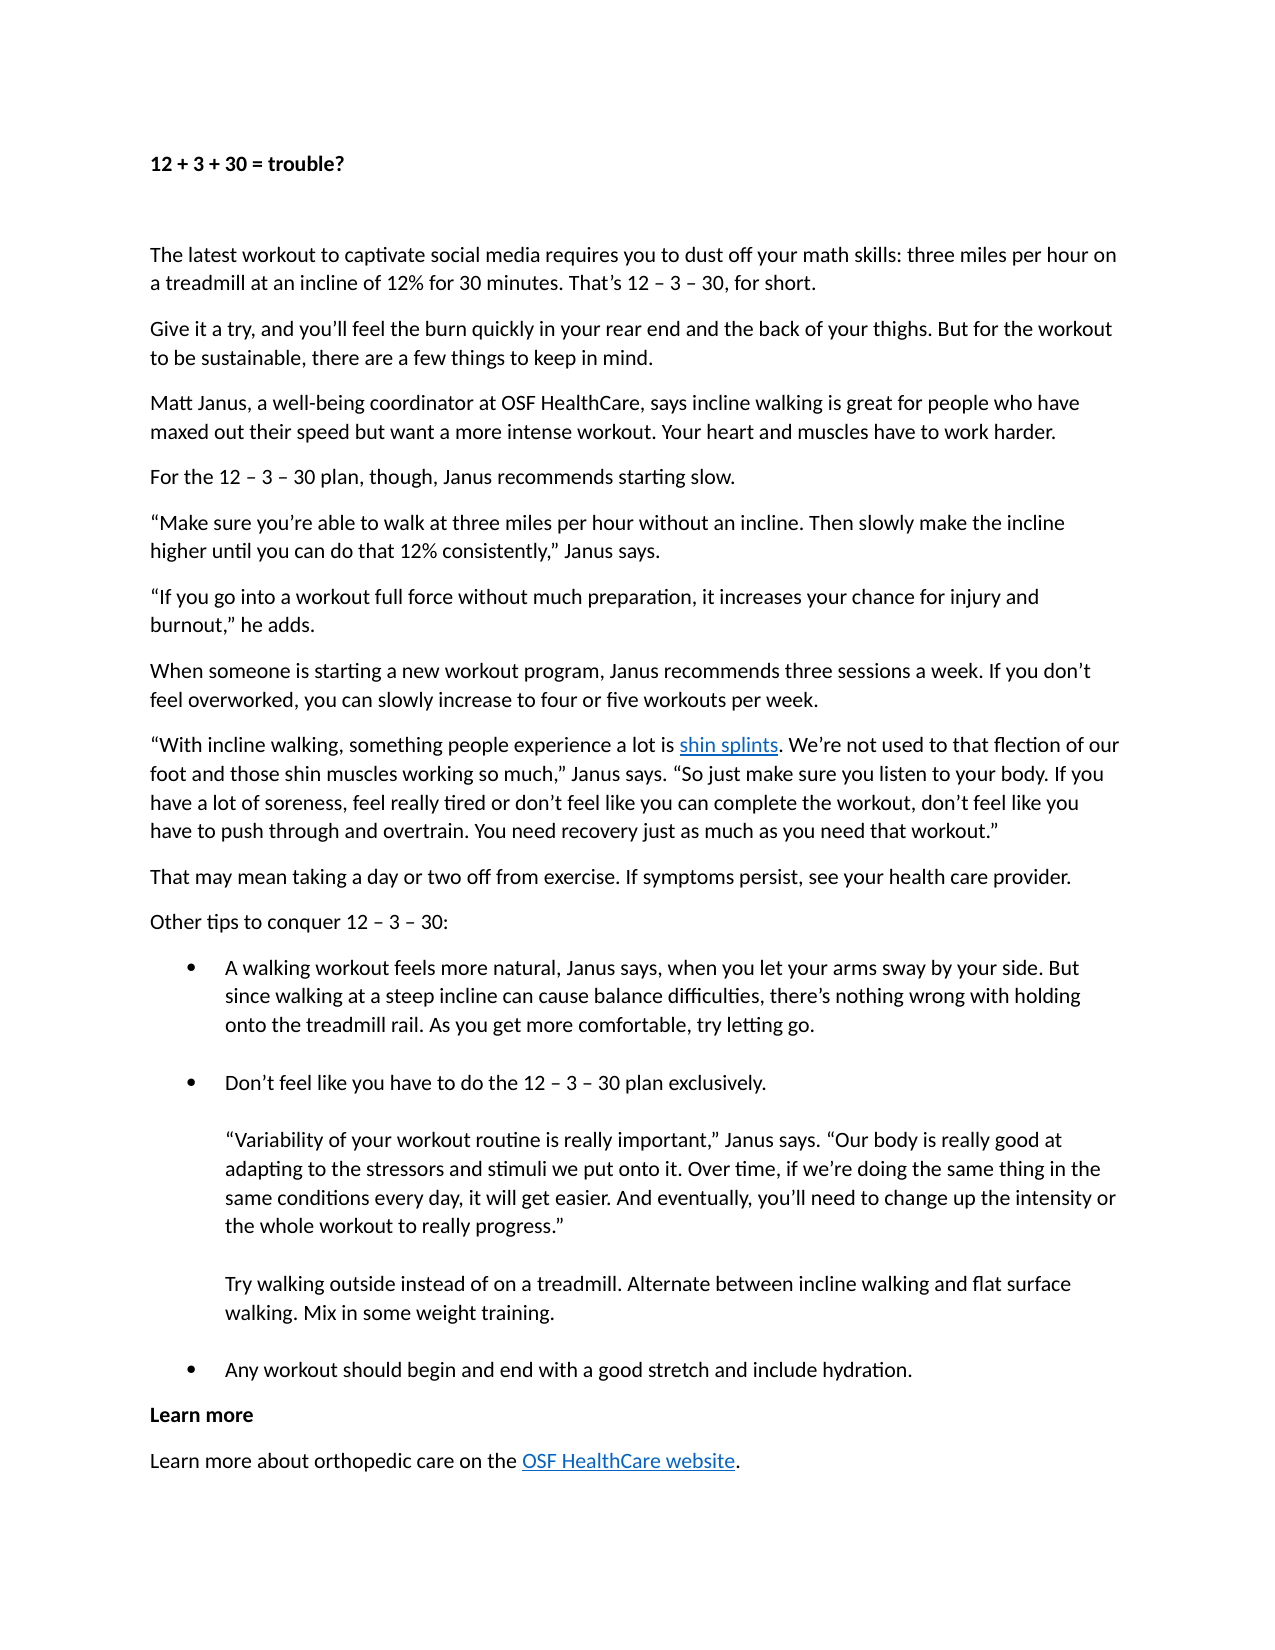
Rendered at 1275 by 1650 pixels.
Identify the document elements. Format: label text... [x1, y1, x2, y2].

list Try walking outside instead of on a treadmill. Alternate between incline walking and flat surface walking. Mix in some weight training. [225, 1270, 1125, 1325]
text Give it a try, and you’ll feel the burn quickly in your rear end and the back of your thighs. But for the workout to be sustainable, there are a few things to keep in mind. [150, 315, 1125, 370]
text Learn more [150, 1402, 1125, 1428]
text “Make sure you’re able to walk at three miles per hour without an incline. Then slowly make the incline higher until you can do that 12% consistently,” Janus says. [150, 509, 1125, 564]
text “With incline walking, something people experience a lot is shin splints. We’re not used to that flection of our foot and those shin muscles working so much,” Janus says. “So just make sure you listen to your body. If you have a lot of soreness, feel really tired or don’t feel like you can complete the workout, don’t feel like you have to push through and overtrain. You need recovery just as much as you need that workout.” [150, 731, 1125, 844]
text Other tips to conquer 12 – 3 – 30: [150, 908, 1125, 935]
list Don’t feel like you have to do the 12 – 3 – 30 plan exclusively. [187, 1069, 1125, 1095]
text Learn more about orthopedic care on the OSF HealthCare website. [150, 1447, 1125, 1474]
text 12 + 3 + 30 = trouble? [150, 150, 1125, 177]
text Matt Janus, a well-being coordinator at OSF HealthCare, says incline walking is great for people who have maxed out their speed but want a more intense workout. Your heart and muscles have to work harder. [150, 389, 1125, 444]
text “If you go into a workout full force without much preparation, it increases your chance for injury and burnout,” he adds. [150, 583, 1125, 638]
text The latest workout to captivate social media requires you to dust off your math skills: three miles per hour on a treadmill at an incline of 12% for 30 minutes. That’s 12 – 3 – 30, for short. [150, 241, 1125, 296]
list A walking workout feels more natural, Janus says, when you let your arms sway by your side. But since walking at a steep incline can cause balance difficulties, there’s nothing wrong with holding onto the treadmill rail. As you get more comfortable, try letting go. [187, 954, 1125, 1038]
text That may mean taking a day or two off from exercise. If symptoms persist, see your health care provider. [150, 863, 1125, 889]
text When someone is starting a new workout program, Janus recommends three sessions a week. If you don’t feel overworked, you can slowly increase to four or five workouts per week. [150, 657, 1125, 712]
list Any workout should begin and end with a good stretch and include hydration. [187, 1356, 1125, 1383]
list “Variability of your workout routine is really important,” Janus says. “Our body is really good at adapting to the stressors and stimuli we put onto it. Over time, if we’re doing the same thing in the same conditions every day, it will get easier. And eventually, you’ll need to change up the intensity or the whole workout to really progress.” [225, 1126, 1125, 1239]
text For the 12 – 3 – 30 plan, though, Janus recommends starting slow. [150, 463, 1125, 490]
